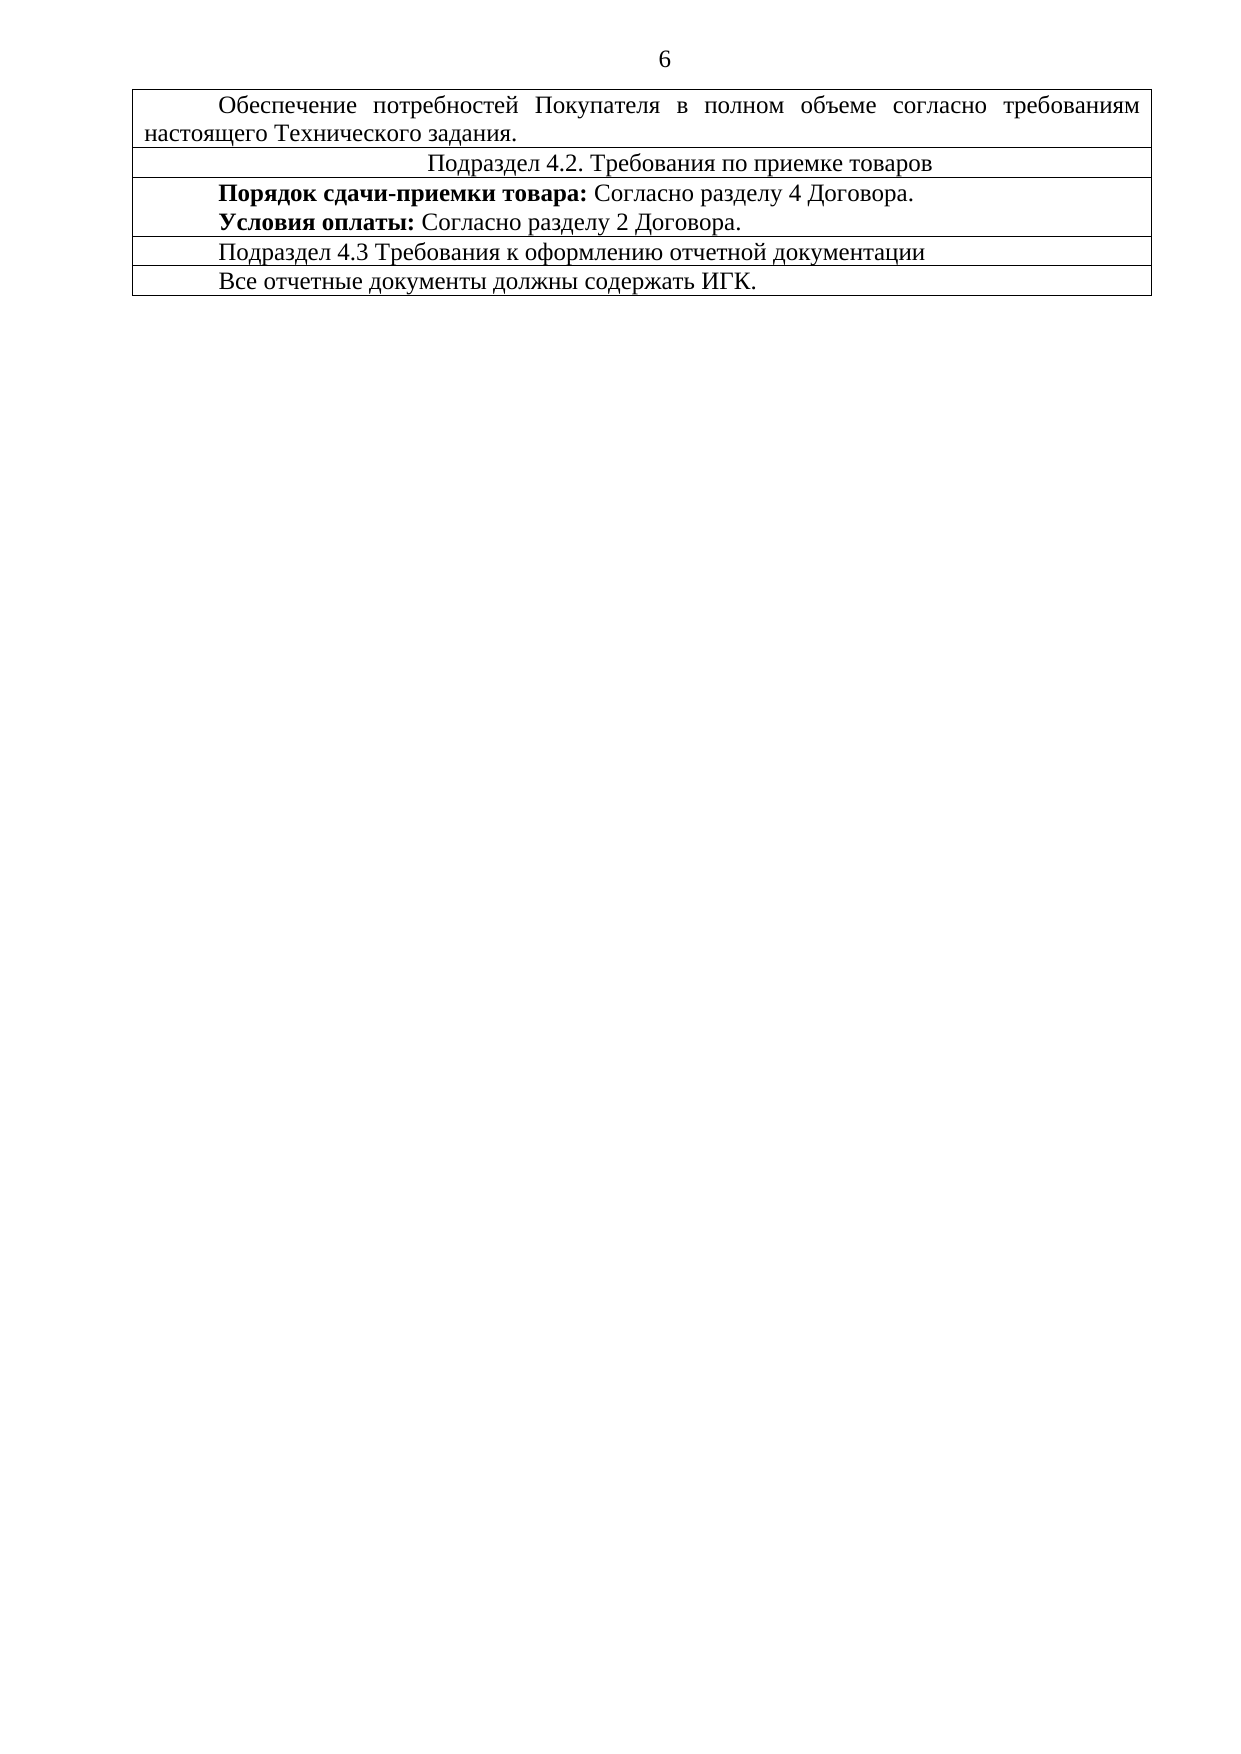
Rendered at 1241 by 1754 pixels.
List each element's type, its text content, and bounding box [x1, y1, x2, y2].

table_cell Порядок сдачи-приемки товара: Согласно разделу 4 Договора. Условия оплаты: Согласно разделу 2 Договора. [133, 178, 1151, 236]
table_cell Подраздел 4.2. Требования по приемке товаров [133, 148, 1151, 177]
table_cell Подраздел 4.3 Требования к оформлению отчетной документации [133, 237, 1151, 265]
table_cell Все отчетные документы должны содержать ИГК. [133, 266, 1151, 295]
table_cell Обеспечение потребностей Покупателя в полном объеме согласно требованиям настоящего Технического задания. [133, 90, 1151, 147]
